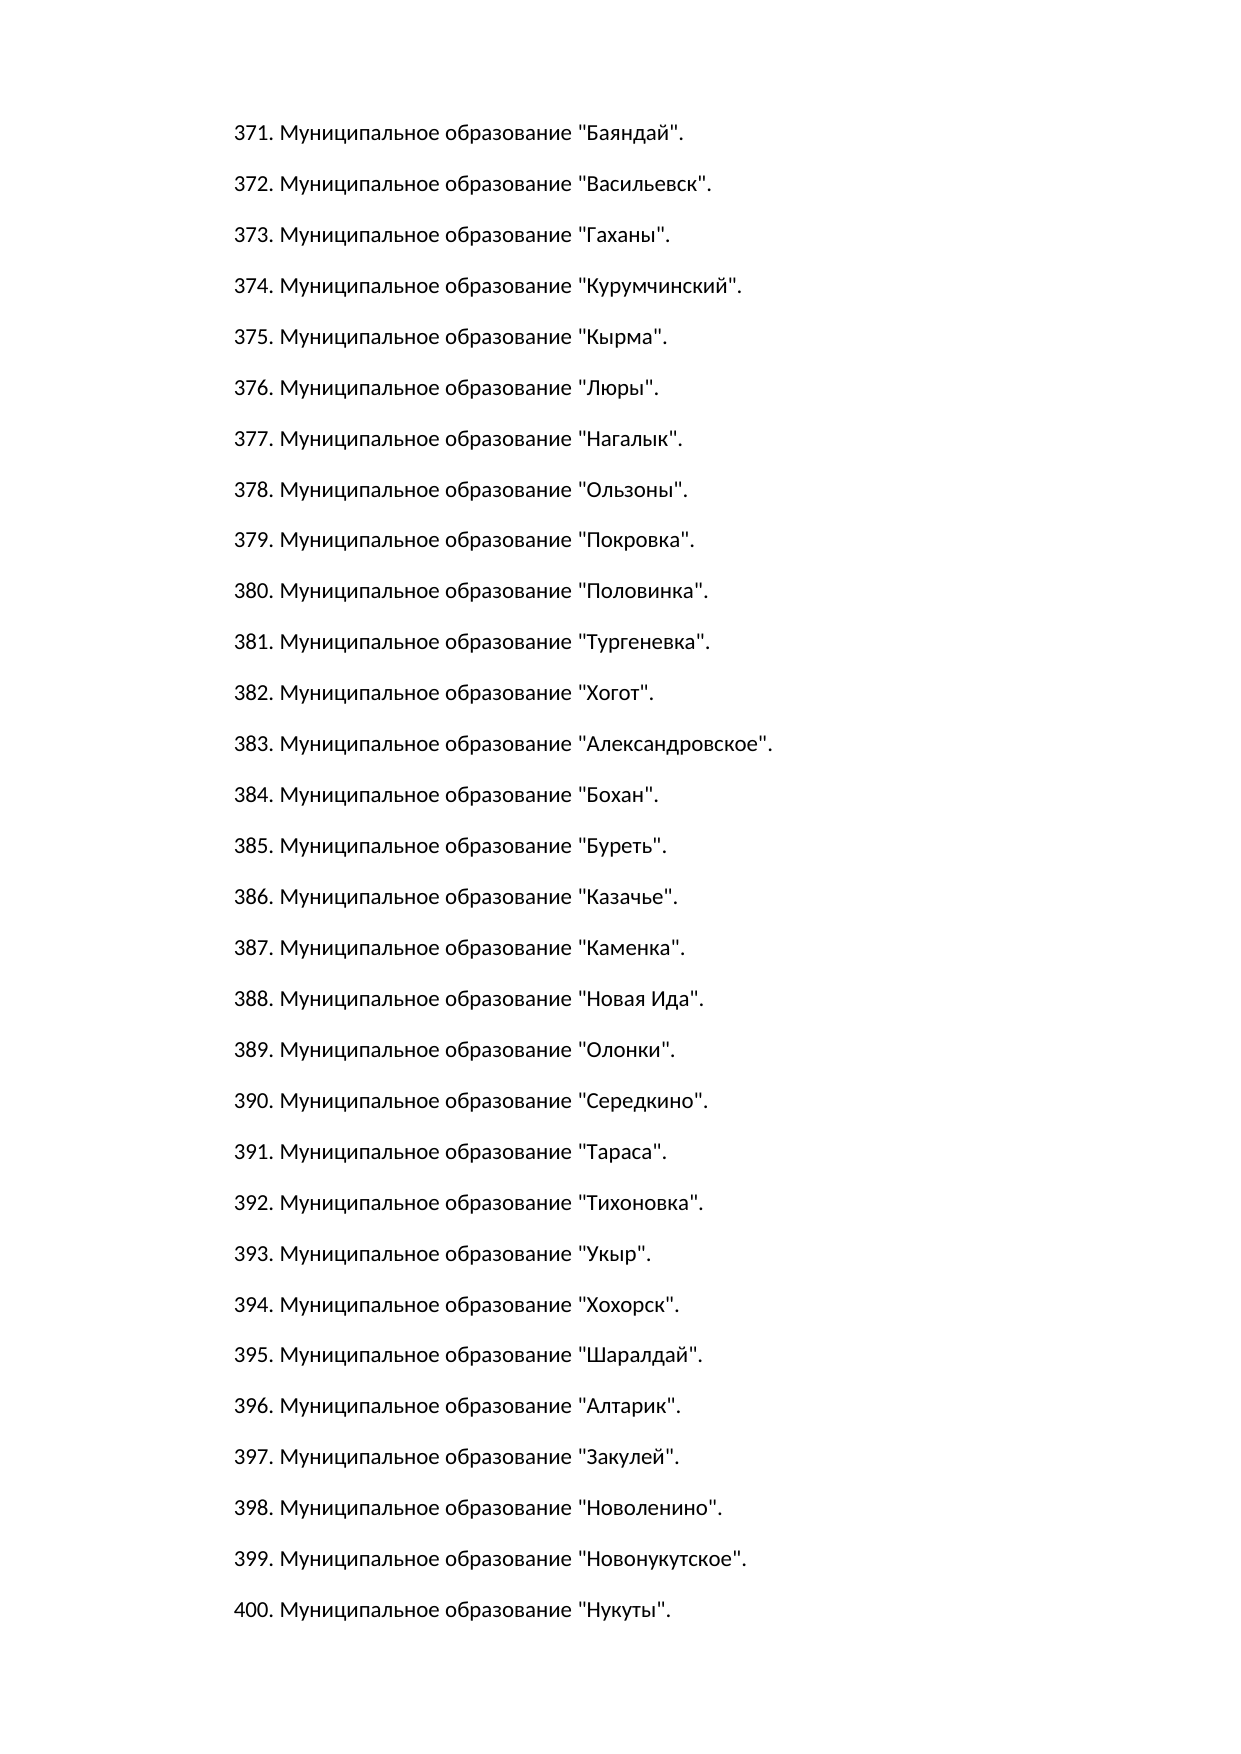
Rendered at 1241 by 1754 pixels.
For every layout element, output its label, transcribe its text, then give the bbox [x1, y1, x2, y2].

text 384. Муниципальное образование "Бохан". [177, 780, 1152, 808]
text 388. Муниципальное образование "Новая Ида". [177, 984, 1152, 1012]
text 392. Муниципальное образование "Тихоновка". [177, 1188, 1152, 1216]
text 394. Муниципальное образование "Хохорск". [177, 1290, 1152, 1318]
text 399. Муниципальное образование "Новонукутское". [177, 1544, 1152, 1572]
text 400. Муниципальное образование "Нукуты". [177, 1595, 1152, 1623]
text 387. Муниципальное образование "Каменка". [177, 933, 1152, 961]
text 385. Муниципальное образование "Буреть". [177, 831, 1152, 859]
text 395. Муниципальное образование "Шаралдай". [177, 1341, 1152, 1369]
text 371. Муниципальное образование "Баяндай". [177, 118, 1152, 146]
text 374. Муниципальное образование "Курумчинский". [177, 271, 1152, 299]
text 386. Муниципальное образование "Казачье". [177, 882, 1152, 910]
text 376. Муниципальное образование "Люры". [177, 373, 1152, 401]
text 377. Муниципальное образование "Нагалык". [177, 424, 1152, 452]
text 375. Муниципальное образование "Кырма". [177, 322, 1152, 350]
text 379. Муниципальное образование "Покровка". [177, 526, 1152, 554]
text 391. Муниципальное образование "Тараса". [177, 1137, 1152, 1165]
text 380. Муниципальное образование "Половинка". [177, 577, 1152, 604]
text 382. Муниципальное образование "Хогот". [177, 678, 1152, 706]
text 390. Муниципальное образование "Середкино". [177, 1086, 1152, 1114]
text 393. Муниципальное образование "Укыр". [177, 1239, 1152, 1267]
text 378. Муниципальное образование "Ользоны". [177, 475, 1152, 503]
text 389. Муниципальное образование "Олонки". [177, 1035, 1152, 1063]
text 381. Муниципальное образование "Тургеневка". [177, 627, 1152, 656]
text 383. Муниципальное образование "Александровское". [177, 729, 1152, 757]
text 372. Муниципальное образование "Васильевск". [177, 169, 1152, 197]
text 373. Муниципальное образование "Гаханы". [177, 220, 1152, 248]
text 398. Муниципальное образование "Новоленино". [177, 1493, 1152, 1521]
text 397. Муниципальное образование "Закулей". [177, 1442, 1152, 1471]
text 396. Муниципальное образование "Алтарик". [177, 1392, 1152, 1419]
